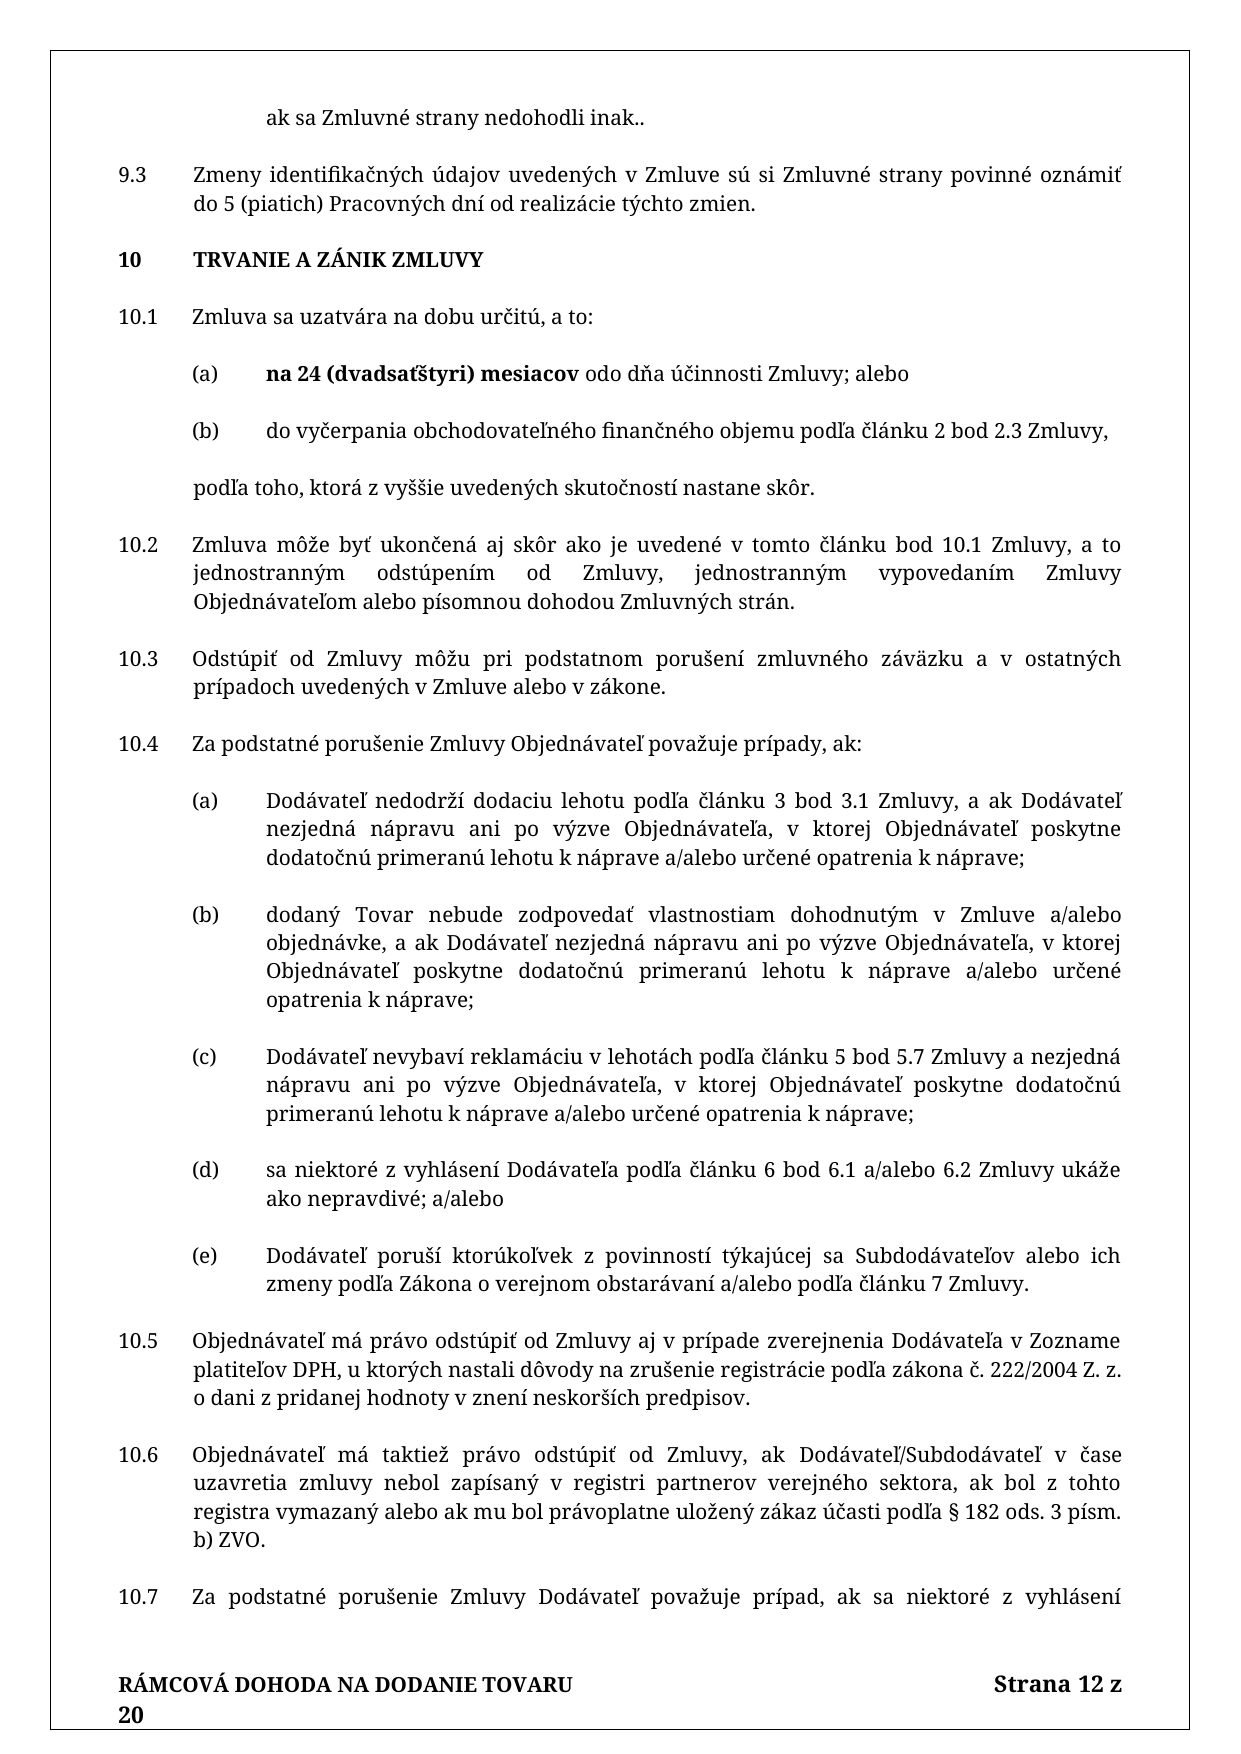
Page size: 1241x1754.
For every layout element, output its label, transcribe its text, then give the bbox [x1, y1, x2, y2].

list Objednávateľ má právo odstúpiť od Zmluvy aj v prípade zverejnenia Dodávateľa v Zozname platiteľov DPH, u ktorých nastali dôvody na zrušenie registrácie podľa zákona č. 222/2004 Z. z. o dani z pridanej hodnoty v znení neskorších predpisov. [118, 1326, 1122, 1412]
list do vyčerpania obchodovateľného finančného objemu podľa článku 2 bod 2.3 Zmluvy, [192, 416, 1122, 445]
list Zmeny identifikačných údajov uvedených v Zmluve sú si Zmluvné strany povinné oznámiť do 5 (piatich) Pracovných dní od realizácie týchto zmien. [118, 160, 1122, 217]
list Objednávateľ má taktiež právo odstúpiť od Zmluvy, ak Dodávateľ/Subdodávateľ v čase uzavretia zmluvy nebol zapísaný v registri partnerov verejného sektora, ak bol z tohto registra vymazaný alebo ak mu bol právoplatne uložený zákaz účasti podľa § 182 ods. 3 písm. b) ZVO. [118, 1440, 1122, 1554]
list Dodávateľ nedodrží dodaciu lehotu podľa článku 3 bod 3.1 Zmluvy, a ak Dodávateľ nezjedná nápravu ani po výzve Objednávateľa, v ktorej Objednávateľ poskytne dodatočnú primeranú lehotu k náprave a/alebo určené opatrenia k náprave; [192, 786, 1122, 871]
list Dodávateľ poruší ktorúkoľvek z povinností týkajúcej sa Subdodávateľov alebo ich zmeny podľa Zákona o verejnom obstarávaní a/alebo podľa článku 7 Zmluvy. [192, 1241, 1122, 1298]
list TRVANIE A ZÁNIK ZMLUVY [118, 246, 1122, 274]
list podľa toho, ktorá z vyššie uvedených skutočností nastane skôr. [193, 473, 1122, 502]
list Dodávateľ nevybaví reklamáciu v lehotách podľa článku 5 bod 5.7 Zmluvy a nezjedná nápravu ani po výzve Objednávateľa, v ktorej Objednávateľ poskytne dodatočnú primeranú lehotu k náprave a/alebo určené opatrenia k náprave; [192, 1042, 1122, 1127]
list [118, 1582, 1122, 1611]
list dodaný Tovar nebude zodpovedať vlastnostiam dohodnutým v Zmluve a/alebo objednávke, a ak Dodávateľ nezjedná nápravu ani po výzve Objednávateľa, v ktorej Objednávateľ poskytne dodatočnú primeranú lehotu k náprave a/alebo určené opatrenia k náprave; [192, 900, 1122, 1013]
list Odstúpiť od Zmluvy môžu pri podstatnom porušení zmluvného záväzku a v ostatných prípadoch uvedených v Zmluve alebo v zákone. [118, 644, 1122, 701]
list Zmluva môže byť ukončená aj skôr ako je uvedené v tomto článku bod 10.1 Zmluvy, a to jednostranným odstúpením od Zmluvy, jednostranným vypovedaním Zmluvy Objednávateľom alebo písomnou dohodou Zmluvných strán. [118, 530, 1122, 615]
list Za podstatné porušenie Zmluvy Objednávateľ považuje prípady, ak: [118, 729, 1122, 757]
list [192, 103, 1122, 132]
list Zmluva sa uzatvára na dobu určitú, a to: [118, 302, 1122, 331]
list na 24 (dvadsaťštyri) mesiacov odo dňa účinnosti Zmluvy; alebo [192, 359, 1122, 388]
list sa niektoré z vyhlásení Dodávateľa podľa článku 6 bod 6.1 a/alebo 6.2 Zmluvy ukáže ako nepravdivé; a/alebo [192, 1156, 1122, 1212]
